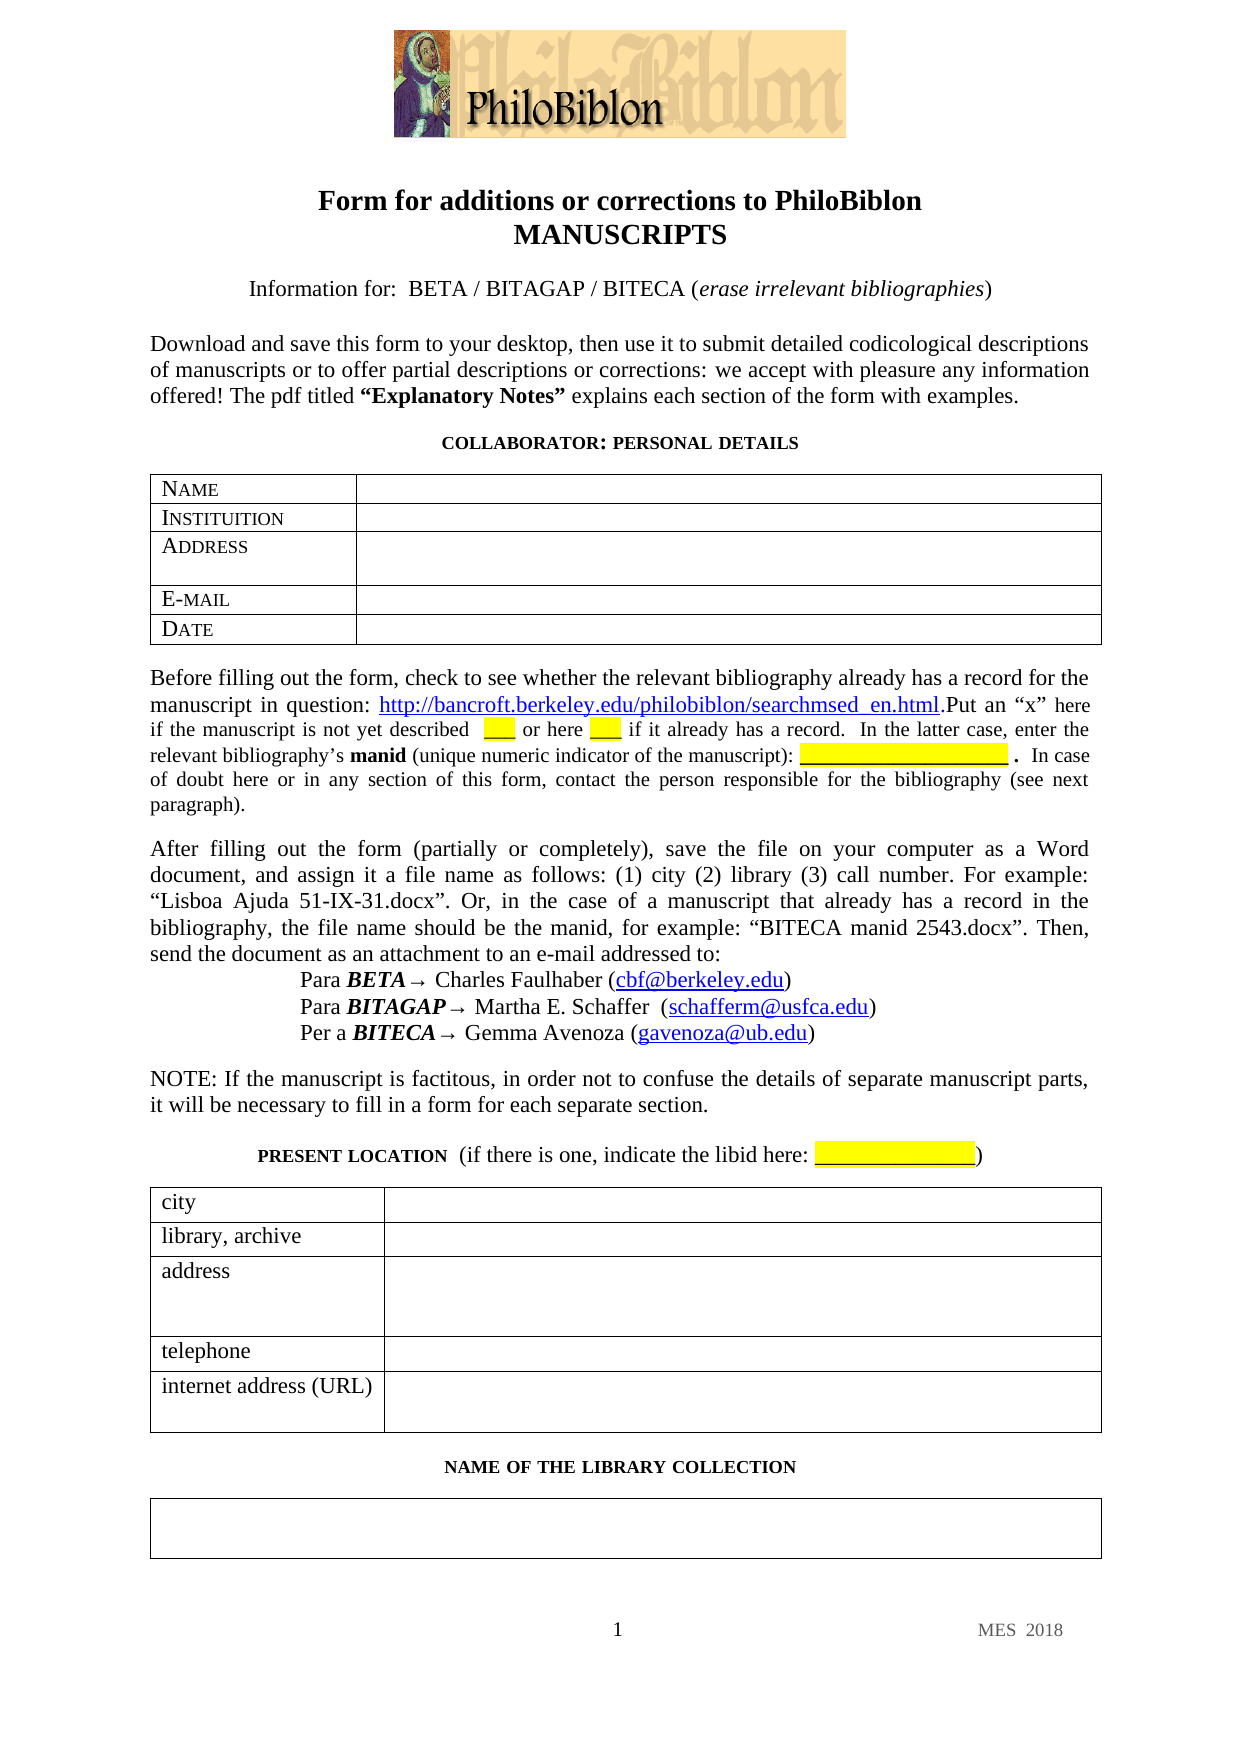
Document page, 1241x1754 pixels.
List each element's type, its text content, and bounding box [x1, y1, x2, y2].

table_cell [357, 615, 1101, 644]
table_header city [151, 1188, 384, 1222]
table_header [385, 1188, 1101, 1222]
table_header Name [151, 475, 356, 503]
text NOTE: If the manuscript is factitous, in order not to confuse the details of separate manuscript parts, it will be necessary to fill in a form for each separate section. [150, 1065, 1090, 1117]
text name of the library collection [150, 1452, 1090, 1478]
text After filling out the form (partially or completely), save the file on your computer as a Word document, and assign it a file name as follows: (1) city (2) library (3) call number. For example: “Lisboa Ajuda 51-IX-31.docx”. Or, in the case of a manuscript that already has a record in the bibliography, the file name should be the manid, for example: “BITECA manid 2543.docx”. Then, send the document as an attachment to an e-mail addressed to: [150, 835, 1090, 966]
table_cell telephone [151, 1337, 384, 1371]
table_cell library, archive [151, 1223, 384, 1256]
table_cell [357, 586, 1101, 614]
text collaborator: personal details [150, 428, 1090, 454]
table_cell Instituition [151, 504, 356, 531]
table_cell [385, 1257, 1101, 1336]
table_cell Date [151, 615, 356, 644]
text Information for: BETA / BITAGAP / BITECA (erase irrelevant bibliographies) [150, 275, 1090, 301]
text Download and save this form to your desktop, then use it to submit detailed codicological descriptions of manuscripts or to offer partial descriptions or corrections: we accept with pleasure any information offered! The pdf titled “Explanatory Notes” explains each section of the form with examples. [150, 330, 1090, 409]
table_cell [385, 1372, 1101, 1432]
text present location (if there is one, indicate the libid here: ______________) [150, 1141, 815, 1168]
table_cell internet address (URL) [151, 1372, 384, 1432]
table_cell address [151, 1257, 384, 1336]
text MANUSCRIPTS [150, 217, 1090, 251]
text Para BETA→ Charles Faulhaber (cbf@berkeley.edu) [300, 966, 1090, 993]
table_cell [385, 1337, 1101, 1371]
text Before filling out the form, check to see whether the relevant bibliography already has a record for the manuscript in question: http://bancroft.berkeley.edu/philobiblon/searchmsed_en.html.Put an “x” here if the manuscript is not yet described ___ or here ___ if it already has a record. In the latter case, enter the relevant bibliography’s manid (unique numeric indicator of the manuscript): ____________________ . In case of doubt here or in any section of this form, contact the person responsible for the bibliography (see next paragraph). [150, 664, 1090, 816]
text Per a BITECA→ Gemma Avenoza (gavenoza@ub.edu) [300, 1019, 1090, 1046]
text Form for additions or corrections to PhiloBiblon [150, 183, 1090, 217]
table_cell [357, 532, 1101, 584]
table_cell [357, 504, 1101, 531]
table_header [357, 475, 1101, 503]
text Para BITAGAP→ Martha E. Schaffer (schafferm@usfca.edu) [300, 993, 1090, 1019]
table_cell [385, 1223, 1101, 1256]
table_header [151, 1499, 1101, 1558]
table_cell E-mail [151, 586, 356, 614]
picture [394, 30, 847, 138]
table_cell Address [151, 532, 356, 584]
